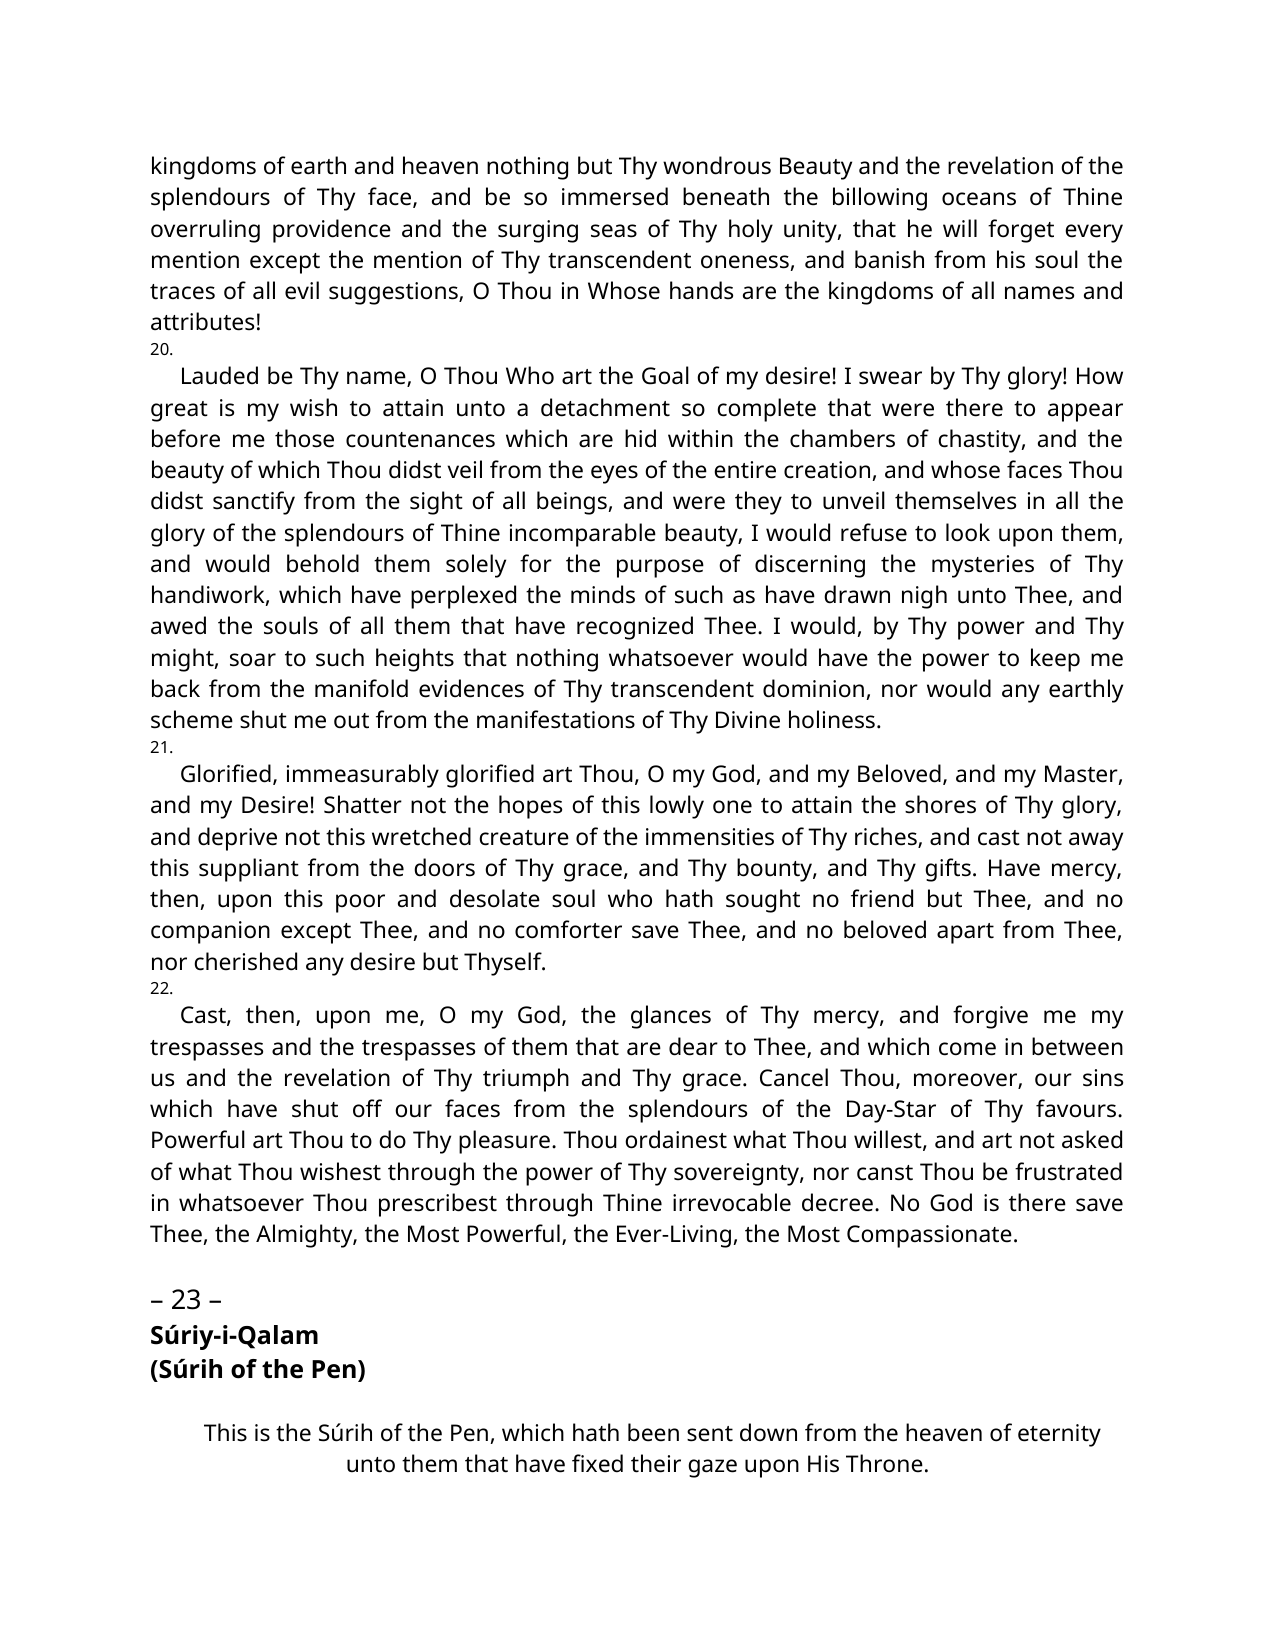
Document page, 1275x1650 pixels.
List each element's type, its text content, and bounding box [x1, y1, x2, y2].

text Lauded be Thy name, O Thou Who art the Goal of my desire! I swear by Thy glory! How great is my wish to attain unto a detachment so complete that were there to appear before me those countenances which are hid within the chambers of chastity, and the beauty of which Thou didst veil from the eyes of the entire creation, and whose faces Thou didst sanctify from the sight of all beings, and were they to unveil themselves in all the glory of the splendours of Thine incomparable beauty, I would refuse to look upon them, and would behold them solely for the purpose of discerning the mysteries of Thy handiwork, which have perplexed the minds of such as have drawn nigh unto Thee, and awed the souls of all them that have recognized Thee. I would, by Thy power and Thy might, soar to such heights that nothing whatsoever would have the power to keep me back from the manifold evidences of Thy transcendent dominion, nor would any earthly scheme shut me out from the manifestations of Thy Divine holiness. [150, 360, 1125, 735]
text 20. [150, 337, 1125, 360]
text 21. [150, 735, 1125, 758]
text Glorified, immeasurably glorified art Thou, O my God, and my Beloved, and my Master, and my Desire! Shatter not the hopes of this lowly one to attain the shores of Thy glory, and deprive not this wretched creature of the immensities of Thy riches, and cast not away this suppliant from the doors of Thy grace, and Thy bounty, and Thy gifts. Have mercy, then, upon this poor and desolate soul who hath sought no friend but Thee, and no companion except Thee, and no comforter save Thee, and no beloved apart from Thee, nor cherished any desire but Thyself. [150, 758, 1125, 977]
text 22. [150, 977, 1125, 999]
text This is the Súrih of the Pen, which hath been sent down from the heaven of eternity unto them that have fixed their gaze upon His Throne. [150, 1417, 1125, 1479]
text Cast, then, upon me, O my God, the glances of Thy mercy, and forgive me my trespasses and the trespasses of them that are dear to Thee, and which come in between us and the revelation of Thy triumph and Thy grace. Cancel Thou, moreover, our sins which have shut off our faces from the splendours of the Day-Star of Thy favours. Powerful art Thou to do Thy pleasure. Thou ordainest what Thou willest, and art not asked of what Thou wishest through the power of Thy sovereignty, nor canst Thou be frustrated in whatsoever Thou prescribest through Thine irrevocable decree. No God is there save Thee, the Almighty, the Most Powerful, the Ever-Living, the Most Compassionate. [150, 999, 1125, 1249]
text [150, 150, 1125, 337]
